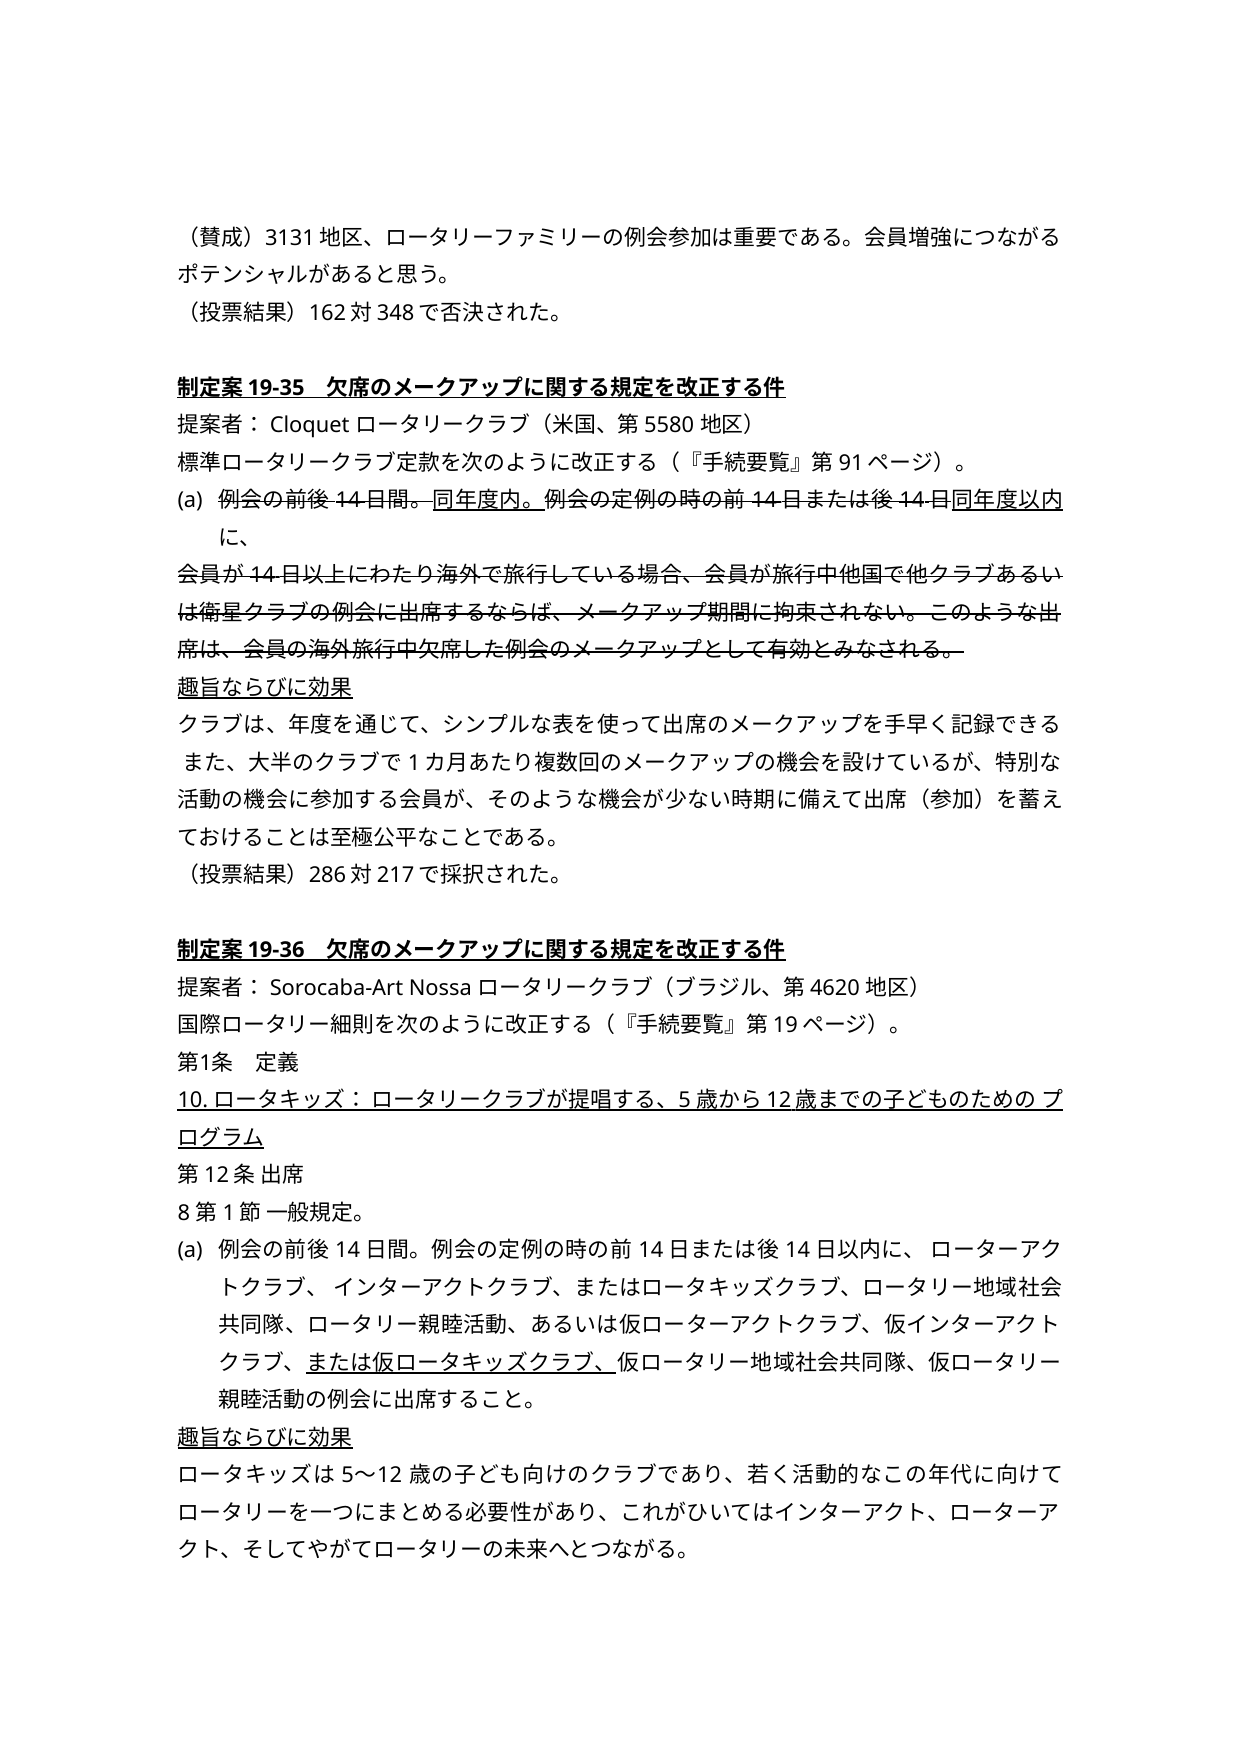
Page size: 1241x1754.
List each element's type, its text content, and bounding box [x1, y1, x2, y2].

list 定義 [177, 1042, 1063, 1079]
text クラブは、年度を通じて、シンプルな表を使って出席のメークアップを手早く記録できる。 また、大半のクラブで 1カ月あたり複数回のメークアップの機会を設けているが、特別な活動の機会に参加する会員が、そのような機会が少ない時期に備えて出席（参加）を蓄えておけることは至極公平なことである。 [177, 704, 1063, 854]
text 趣旨ならびに効果 [177, 1417, 1063, 1454]
text （投票結果）162対348で否決された。 [177, 292, 1063, 329]
text 趣旨ならびに効果 [177, 667, 1063, 704]
text 8 第 1節 一般規定。 [177, 1192, 1063, 1229]
text 会員が 14日以上にわたり海外で旅行している場合、会員が旅行中他国で他クラブあるいは衛星クラブの例会に出席するならば、メークアップ期間に拘束されない。このような出席は、会員の海外旅行中欠席した例会のメークアップとして有効とみなされる。 [177, 577, 1063, 667]
list 例会の前後 14日間。同年度内。例会の定例の時の前 14日または後 14日同年度以内に、 [177, 479, 1063, 554]
text 制定案19-36 欠席のメークアップに関する規定を改正する件 [177, 929, 1063, 967]
text （投票結果）286対217で採択された。 [177, 854, 1063, 892]
text 第 12条 出席 [177, 1154, 1063, 1192]
text ロータキッズは 5～12 歳の子ども向けのクラブであり、若く活動的なこの年代に向けてロータリーを一つにまとめる必要性があり、これがひいてはインターアクト、ローターアクト、そしてやがてロータリーの未来へとつながる。 [177, 1454, 1063, 1567]
text 制定案19-35 欠席のメークアップに関する規定を改正する件 [177, 367, 1063, 404]
text 国際ロータリー細則を次のように改正する（『手続要覧』第 19ページ）。 [177, 1004, 1063, 1042]
list 例会の前後 14日間。例会の定例の時の前 14日または後 14日以内に、 ローターアクトクラブ、 インターアクトクラブ、またはロータキッズクラブ、ロータリー地域社会共同隊、ロータリー親睦活動、あるいは仮ローターアクトクラブ、仮インターアクトクラブ、または仮ロータキッズクラブ、仮ロータリー地域社会共同隊、仮ロータリー親睦活動の例会に出席すること。 [177, 1229, 1063, 1417]
text 提案者： Sorocaba-Art Nossa ロータリークラブ（ブラジル、第4620 地区） [177, 967, 1063, 1004]
text 10. ロータキッズ： ロータリークラブが提唱する、5 歳から12歳までの子どものための プログラム [177, 1079, 1063, 1109]
text 提案者： Cloquet ロータリークラブ（米国、第5580 地区） [177, 404, 1063, 442]
text 会員が 14日以上にわたり海外で旅行している場合、会員が旅行中他国で他クラブあるいは衛星クラブの例会に出席するならば、メークアップ期間に拘束されない。このような出席は、会員の海外旅行中欠席した例会のメークアップとして有効とみなされる。 [177, 554, 1063, 576]
text 10. ロータキッズ： ロータリークラブが提唱する、5 歳から12歳までの子どものための プログラム [177, 1111, 1063, 1154]
text （賛成）3131地区、ロータリーファミリーの例会参加は重要である。会員増強につながるポテンシャルがあると思う。 [177, 217, 1063, 292]
text 標準ロータリークラブ定款を次のように改正する（『手続要覧』第 91ページ）。 [177, 442, 1063, 479]
